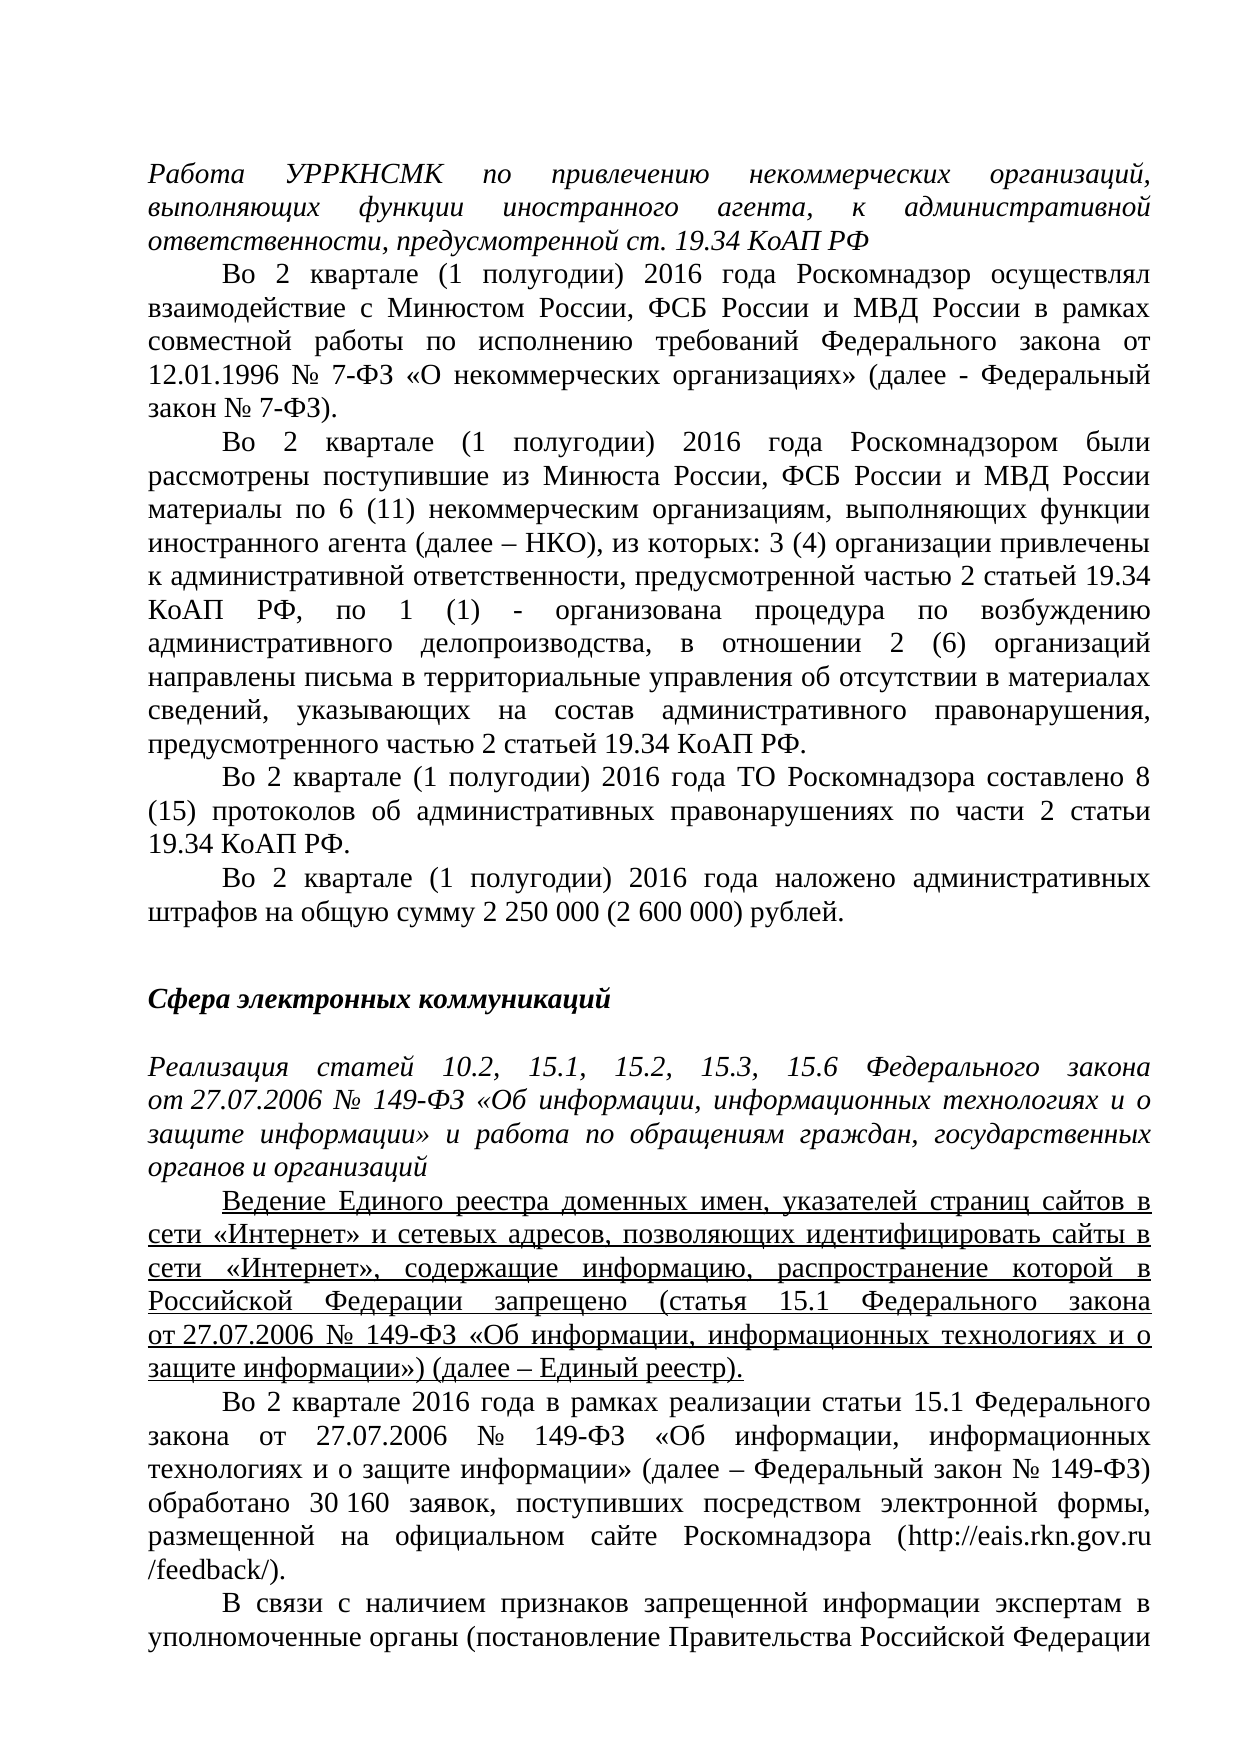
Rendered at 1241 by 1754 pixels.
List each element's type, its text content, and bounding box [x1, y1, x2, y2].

subtitle Работа УРРКНСМК по привлечению некоммерческих организаций, выполняющих функции иностранного агента, к административной ответственности, предусмотренной ст. 19.34 КоАП РФ [148, 156, 1152, 256]
subtitle Сфера электронных коммуникаций [148, 982, 1152, 1015]
text Ведение Единого реестра доменных имен, указателей страниц сайтов в сети «Интернет» и сетевых адресов, позволяющих идентифицировать сайты в сети «Интернет», содержащие информацию, распространение которой в Российской Федерации запрещено (статья 15.1 Федерального закона от 27.07.2006 № 149-ФЗ «Об информации, информационных технологиях и о защите информации») (далее – Единый реестр). [148, 1348, 1152, 1384]
subtitle Реализация статей 10.2, 15.1, 15.2, 15.3, 15.6 Федерального закона от 27.07.2006 № 149-ФЗ «Об информации, информационных технологиях и о защите информации» и работа по обращениям граждан, государственных органов и организаций [148, 1049, 1152, 1183]
text Во 2 квартале (1 полугодии) 2016 года Роскомнадзором были рассмотрены поступившие из Минюста России, ФСБ России и МВД России материалы по 6 (11) некоммерческим организациям, выполняющих функции иностранного агента (далее – НКО), из которых: 3 (4) организации привлечены к административной ответственности, предусмотренной частью 2 статьей 19.34 КоАП РФ, по 1 (1) - организована процедура по возбуждению административного делопроизводства, в отношении 2 (6) организаций направлены письма в территориальные управления об отсутствии в материалах сведений, указывающих на состав административного правонарушения, предусмотренного частью 2 статьей 19.34 КоАП РФ. [148, 424, 1152, 759]
text Во 2 квартале (1 полугодии) 2016 года наложено административных штрафов на общую сумму 2 250 000 (2 600 000) рублей. [148, 860, 1152, 927]
text Во 2 квартале 2016 года в рамках реализации статьи 15.1 Федерального закона от 27.07.2006 № 149-ФЗ «Об информации, информационных технологиях и о защите информации» (далее – Федеральный закон № 149-ФЗ) обработано 30 160 заявок, поступивших посредством электронной формы, размещенной на официальном сайте Роскомнадзора (http://eais.rkn.gov.ru /feedback/). [148, 1384, 1152, 1585]
text Во 2 квартале (1 полугодии) 2016 года ТО Роскомнадзора составлено 8 (15) протоколов об административных правонарушениях по части 2 статьи 19.34 КоАП РФ. [148, 759, 1152, 860]
text Во 2 квартале (1 полугодии) 2016 года Роскомнадзор осуществлял взаимодействие с Минюстом России, ФСБ России и МВД России в рамках совместной работы по исполнению требований Федерального закона от 12.01.1996 № 7-ФЗ «О некоммерческих организациях» (далее - Федеральный закон № 7-ФЗ). [148, 256, 1152, 424]
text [148, 1585, 1152, 1652]
text Ведение Единого реестра доменных имен, указателей страниц сайтов в сети «Интернет» и сетевых адресов, позволяющих идентифицировать сайты в сети «Интернет», содержащие информацию, распространение которой в Российской Федерации запрещено (статья 15.1 Федерального закона от 27.07.2006 № 149-ФЗ «Об информации, информационных технологиях и о защите информации») (далее – Единый реестр). [148, 1183, 1152, 1313]
text Ведение Единого реестра доменных имен, указателей страниц сайтов в сети «Интернет» и сетевых адресов, позволяющих идентифицировать сайты в сети «Интернет», содержащие информацию, распространение которой в Российской Федерации запрещено (статья 15.1 Федерального закона от 27.07.2006 № 149-ФЗ «Об информации, информационных технологиях и о защите информации») (далее – Единый реестр). [148, 1314, 1152, 1346]
